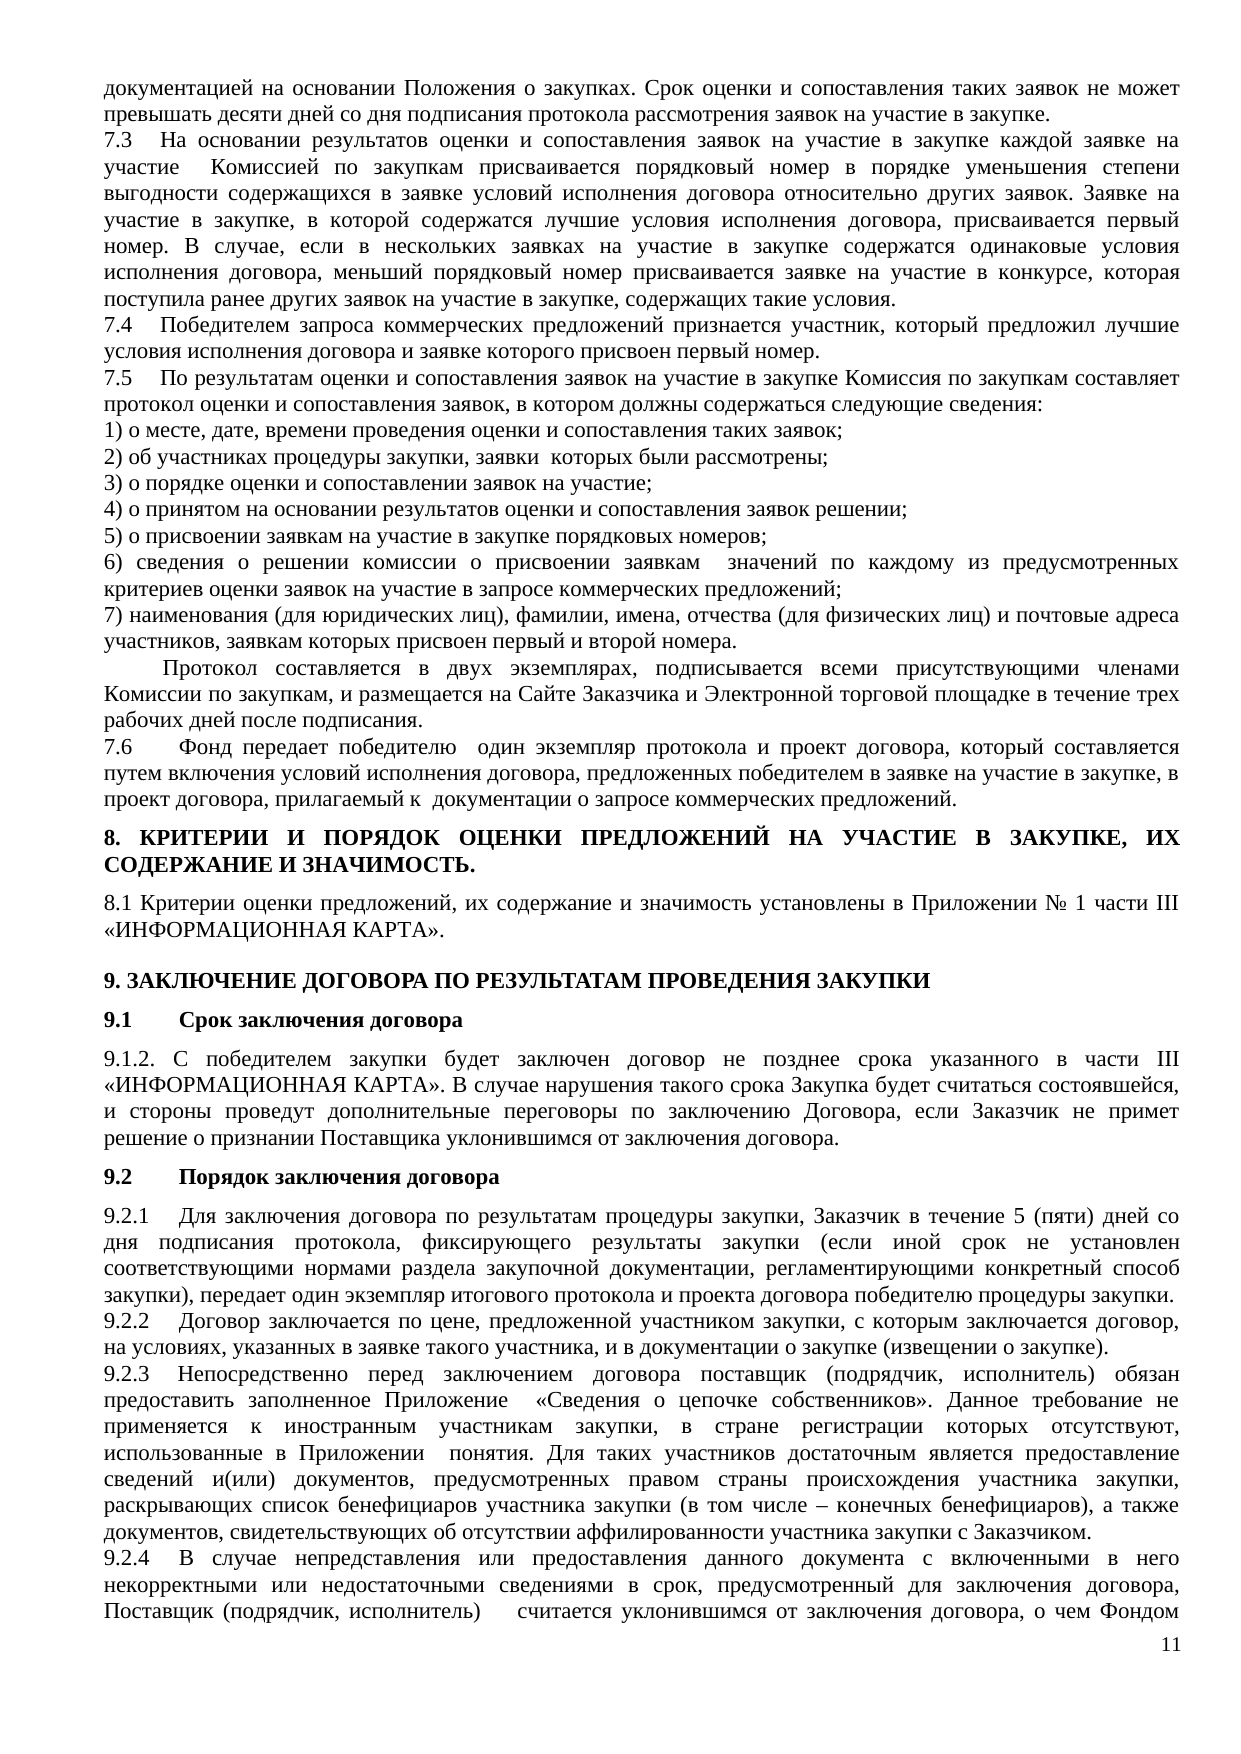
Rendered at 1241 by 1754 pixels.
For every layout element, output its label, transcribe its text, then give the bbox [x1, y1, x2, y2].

text 3) о порядке оценки и сопоставлении заявок на участие; [103, 469, 1181, 496]
list Договор заключается по цене, предложенной участником закупки, с которым заключается договор, на условиях, указанных в заявке такого участника, и в документации о закупке (извещении о закупке). [103, 1307, 1181, 1360]
text 4) о принятом на основании результатов оценки и сопоставления заявок решении; [103, 496, 1181, 522]
text 7) наименования (для юридических лиц), фамилии, имена, отчества (для физических лиц) и почтовые адреса участников, заявкам которых присвоен первый и второй номера. [103, 601, 1181, 654]
subtitle Срок заключения договора [103, 1006, 1181, 1032]
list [103, 1544, 1181, 1623]
list Фонд передает победителю один экземпляр протокола и проект договора, который составляется путем включения условий исполнения договора, предложенных победителем в заявке на участие в закупке, в проект договора, прилагаемый к документации о запросе коммерческих предложений. [103, 733, 1181, 812]
subtitle 8. КРИТЕРИИ И ПОРЯДОК ОЦЕНКИ ПРЕДЛОЖЕНИЙ НА УЧАСТИЕ В ЗАКУПКЕ, ИХ СОДЕРЖАНИЕ И ЗНАЧИМОСТЬ. [103, 824, 1181, 877]
list Победителем запроса коммерческих предложений признается участник, который предложил лучшие условия исполнения договора и заявке которого присвоен первый номер. [103, 311, 1181, 364]
list На основании результатов оценки и сопоставления заявок на участие в закупке каждой заявке на участие Комиссией по закупкам присваивается порядковый номер в порядке уменьшения степени выгодности содержащихся в заявке условий исполнения договора относительно других заявок. Заявке на участие в закупке, в которой содержатся лучшие условия исполнения договора, присваивается первый номер. В случае, если в нескольких заявках на участие в закупке содержатся одинаковые условия исполнения договора, меньший порядковый номер присваивается заявке на участие в конкурсе, которая поступила ранее других заявок на участие в закупке, содержащих такие условия. [103, 127, 1181, 311]
subtitle 9.1.2. С победителем закупки будет заключен договор не позднее срока указанного в части III «ИНФОРМАЦИОННАЯ КАРТА». В случае нарушения такого срока Закупка будет считаться состоявшейся, и стороны проведут дополнительные переговоры по заключению Договора, если Заказчик не примет решение о признании Поставщика уклонившимся от заключения договора. [103, 1045, 1181, 1150]
subtitle 9. ЗАКЛЮЧЕНИЕ ДОГОВОРА ПО РЕЗУЛЬТАТАМ ПРОВЕДЕНИЯ ЗАКУПКИ [103, 967, 1181, 993]
list По результатам оценки и сопоставления заявок на участие в закупке Комиссия по закупкам составляет протокол оценки и сопоставления заявок, в котором должны содержаться следующие сведения: [103, 364, 1181, 416]
text 1) о месте, дате, времени проведения оценки и сопоставления таких заявок; [103, 416, 1181, 443]
subtitle 8.1 Критерии оценки предложений, их содержание и значимость установлены в Приложении № 1 части III «ИНФОРМАЦИОННАЯ КАРТА». [103, 889, 1181, 942]
text 2) об участниках процедуры закупки, заявки которых были рассмотрены; [103, 443, 1181, 469]
text Протокол составляется в двух экземплярах, подписывается всеми присутствующими членами Комиссии по закупкам, и размещается на Сайте Заказчика и Электронной торговой площадке в течение трех рабочих дней после подписания. [103, 654, 1181, 733]
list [103, 74, 1181, 127]
list Непосредственно перед заключением договора поставщик (подрядчик, исполнитель) обязан предоставить заполненное Приложение «Сведения о цепочке собственников». Данное требование не применяется к иностранным участникам закупки, в стране регистрации которых отсутствуют, использованные в Приложении понятия. Для таких участников достаточным является предоставление сведений и(или) документов, предусмотренных правом страны происхождения участника закупки, раскрывающих список бенефициаров участника закупки (в том числе – конечных бенефициаров), а также документов, свидетельствующих об отсутствии аффилированности участника закупки с Заказчиком. [103, 1360, 1181, 1544]
text 5) о присвоении заявкам на участие в закупке порядковых номеров; [103, 522, 1181, 548]
subtitle Порядок заключения договора [103, 1163, 1181, 1189]
text 6) сведения о решении комиссии о присвоении заявкам значений по каждому из предусмотренных критериев оценки заявок на участие в запросе коммерческих предложений; [103, 548, 1181, 601]
list Для заключения договора по результатам процедуры закупки, Заказчик в течение 5 (пяти) дней со дня подписания протокола, фиксирующего результаты закупки (если иной срок не установлен соответствующими нормами раздела закупочной документации, регламентирующими конкретный способ закупки), передает один экземпляр итогового протокола и проекта договора победителю процедуры закупки. [103, 1202, 1181, 1307]
